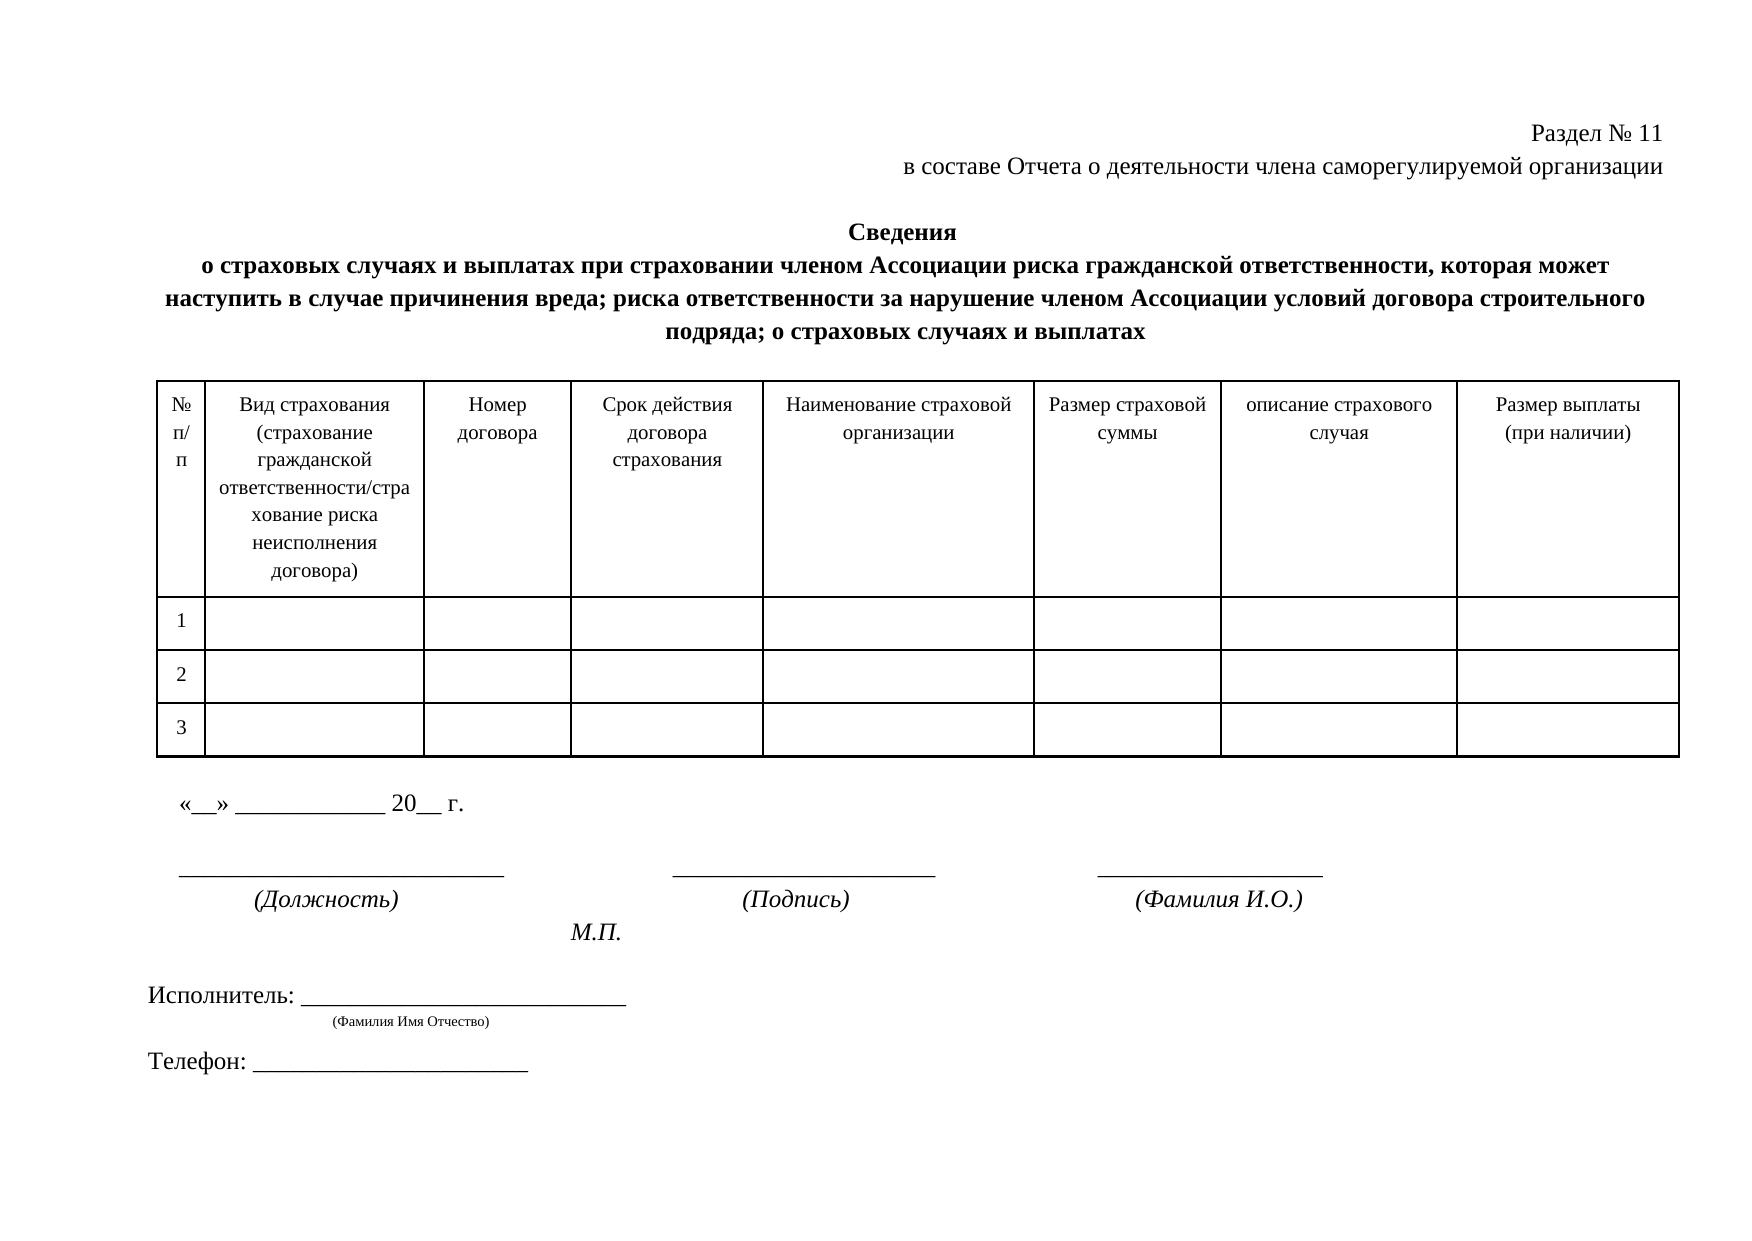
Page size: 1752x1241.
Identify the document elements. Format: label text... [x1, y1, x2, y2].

table_cell [1035, 704, 1220, 755]
table_header Номер договора [425, 382, 570, 596]
table_cell [1458, 704, 1678, 755]
table_cell [1035, 598, 1220, 649]
table_cell 3 [158, 704, 204, 755]
table_header описание страхового случая [1222, 382, 1456, 596]
table_cell [1222, 598, 1456, 649]
table_header Наименование страховой организации [764, 382, 1033, 596]
table_cell [206, 651, 423, 702]
table_cell [206, 598, 423, 649]
table_header № п/п [158, 382, 204, 596]
table_cell 1 [158, 598, 204, 649]
table_cell [425, 598, 570, 649]
text в составе Отчета о деятельности члена саморегулируемой организации [148, 151, 1663, 180]
table_cell [425, 651, 570, 702]
text (Должность) (Подпись) (Фамилия И.О.) [148, 884, 1663, 913]
table_header Размер выплаты (при наличии) [1458, 382, 1678, 596]
table_cell [764, 598, 1033, 649]
table_cell [425, 704, 570, 755]
text «__» ____________ 20__ г. [148, 788, 1663, 816]
table_cell [1222, 651, 1456, 702]
text М.П. [148, 917, 1663, 946]
table_cell [1035, 651, 1220, 702]
table_cell [572, 651, 762, 702]
table_cell [1458, 651, 1678, 702]
table_header Срок действия договора страхования [572, 382, 762, 596]
table_header Вид страхования (страхование гражданской ответственности/страхование риска неисполнения договора) [206, 382, 423, 596]
text Раздел № 11 [148, 118, 1663, 147]
table_cell [572, 704, 762, 755]
table_cell [206, 704, 423, 755]
text Исполнитель: __________________________ [148, 980, 1663, 1009]
table_cell [764, 704, 1033, 755]
table_cell [1458, 598, 1678, 649]
text (Фамилия Имя Отчество) [148, 1013, 1663, 1042]
table_cell [572, 598, 762, 649]
table_header Размер страховой суммы [1035, 382, 1220, 596]
table_cell 2 [158, 651, 204, 702]
table_cell [1222, 704, 1456, 755]
text Телефон: ______________________ [148, 1046, 1663, 1075]
text Сведения о страховых случаях и выплатах при страховании членом Ассоциации риска гражданской ответственности, которая может наступить в случае причинения вреда; риска ответственности за нарушение членом Ассоциации условий договора строительного подряда; о страховых случаях и выплатах [148, 217, 1663, 345]
text __________________________ _____________________ __________________ [148, 851, 1653, 879]
table_cell [764, 651, 1033, 702]
